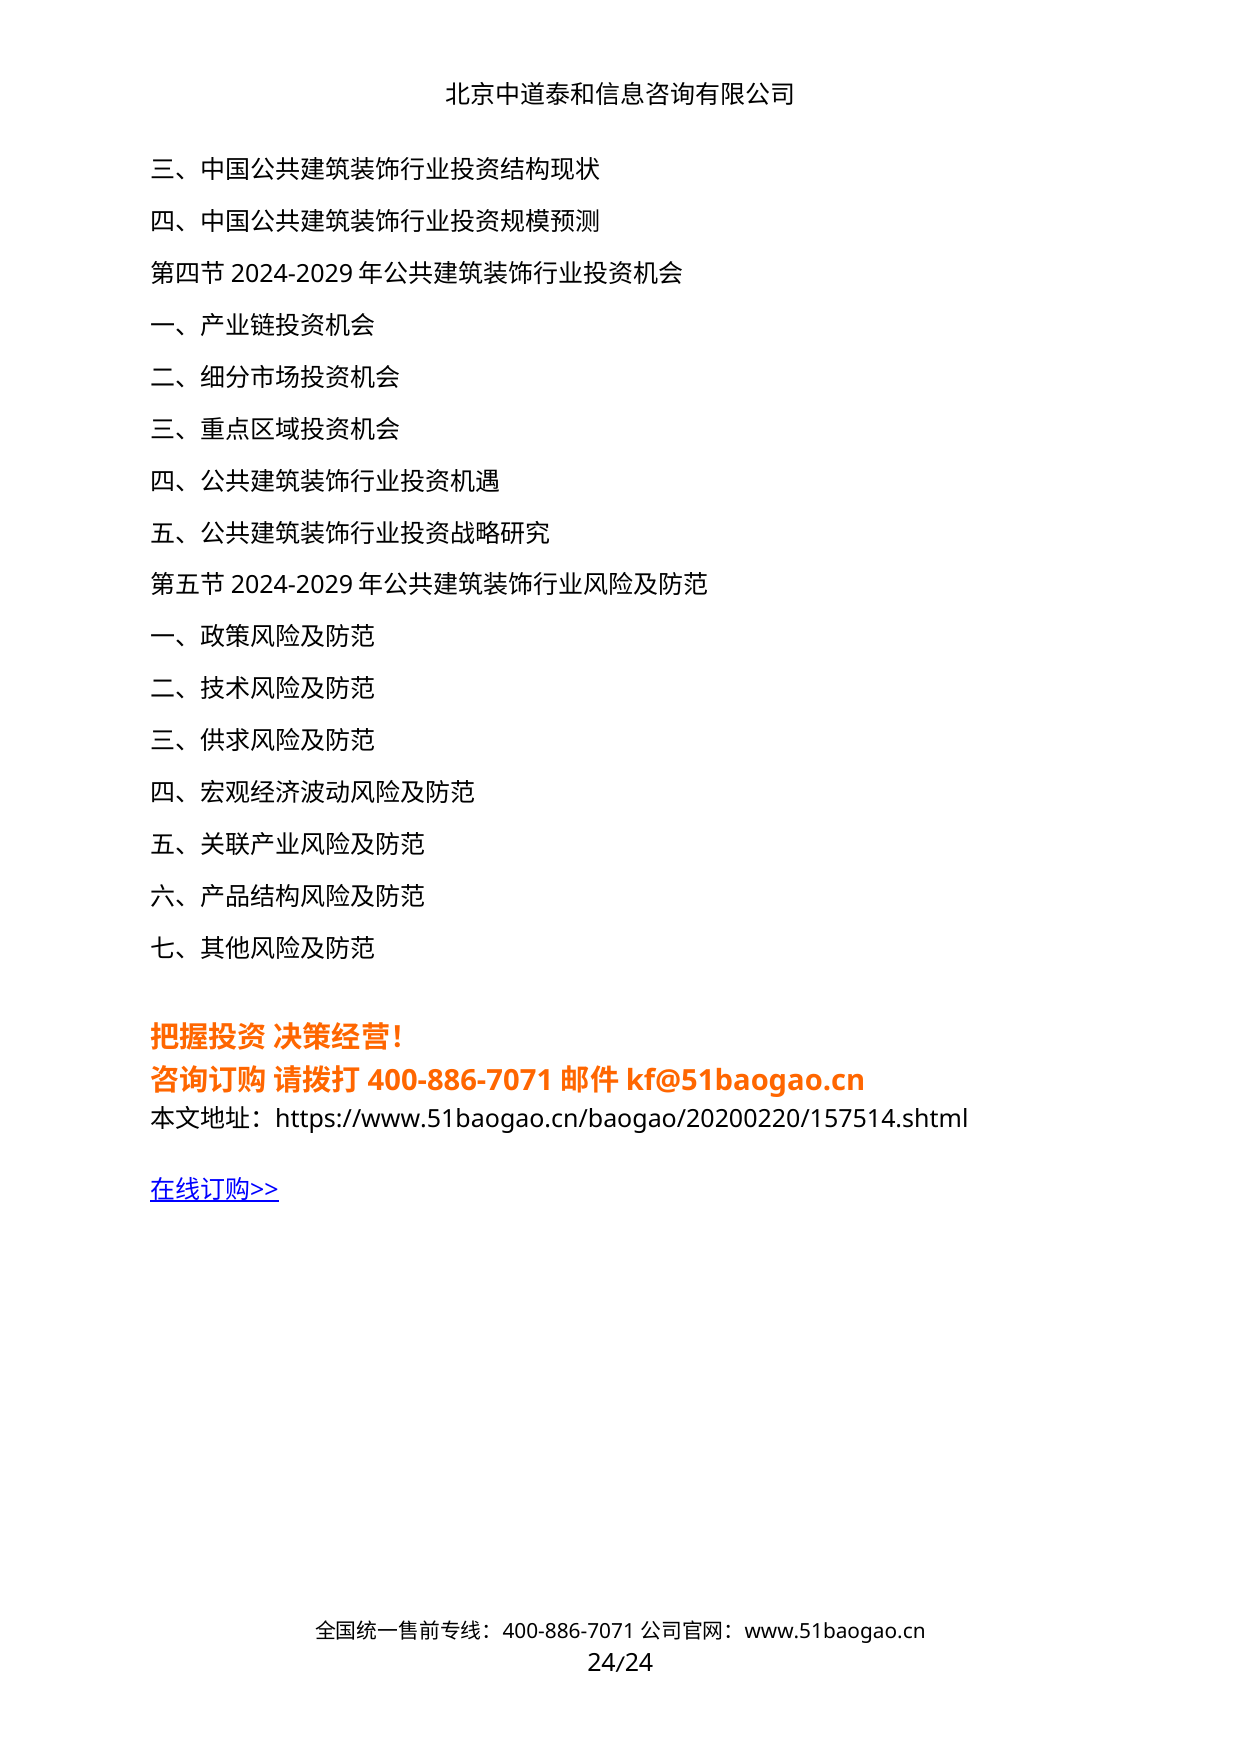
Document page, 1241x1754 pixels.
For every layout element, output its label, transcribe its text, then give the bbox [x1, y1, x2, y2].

text 二、技术风险及防范 [150, 669, 1090, 705]
text 在线订购>> [150, 1135, 1090, 1205]
text 第四节 2024-2029年公共建筑装饰行业投资机会 [150, 254, 1090, 290]
text 把握投资 决策经营！咨询订购 请拨打 400-886-7071 邮件 kf@51baogao.cn本文地址：https://www.51baogao.cn/baogao/20200220/157514.shtml [150, 980, 1090, 1135]
text 四、宏观经济波动风险及防范 [150, 772, 1090, 809]
text 七、其他风险及防范 [150, 928, 1090, 964]
text 三、中国公共建筑装饰行业投资结构现状 [150, 150, 1090, 186]
text 一、产业链投资机会 [150, 306, 1090, 342]
text 五、关联产业风险及防范 [150, 824, 1090, 861]
text 四、公共建筑装饰行业投资机遇 [150, 461, 1090, 497]
text 二、细分市场投资机会 [150, 357, 1090, 394]
text 三、重点区域投资机会 [150, 409, 1090, 446]
text 三、供求风险及防范 [150, 721, 1090, 757]
text 四、中国公共建筑装饰行业投资规模预测 [150, 202, 1090, 238]
text 第五节 2024-2029年公共建筑装饰行业风险及防范 [150, 565, 1090, 601]
text 一、政策风险及防范 [150, 617, 1090, 653]
text 五、公共建筑装饰行业投资战略研究 [150, 513, 1090, 549]
text 六、产品结构风险及防范 [150, 876, 1090, 912]
